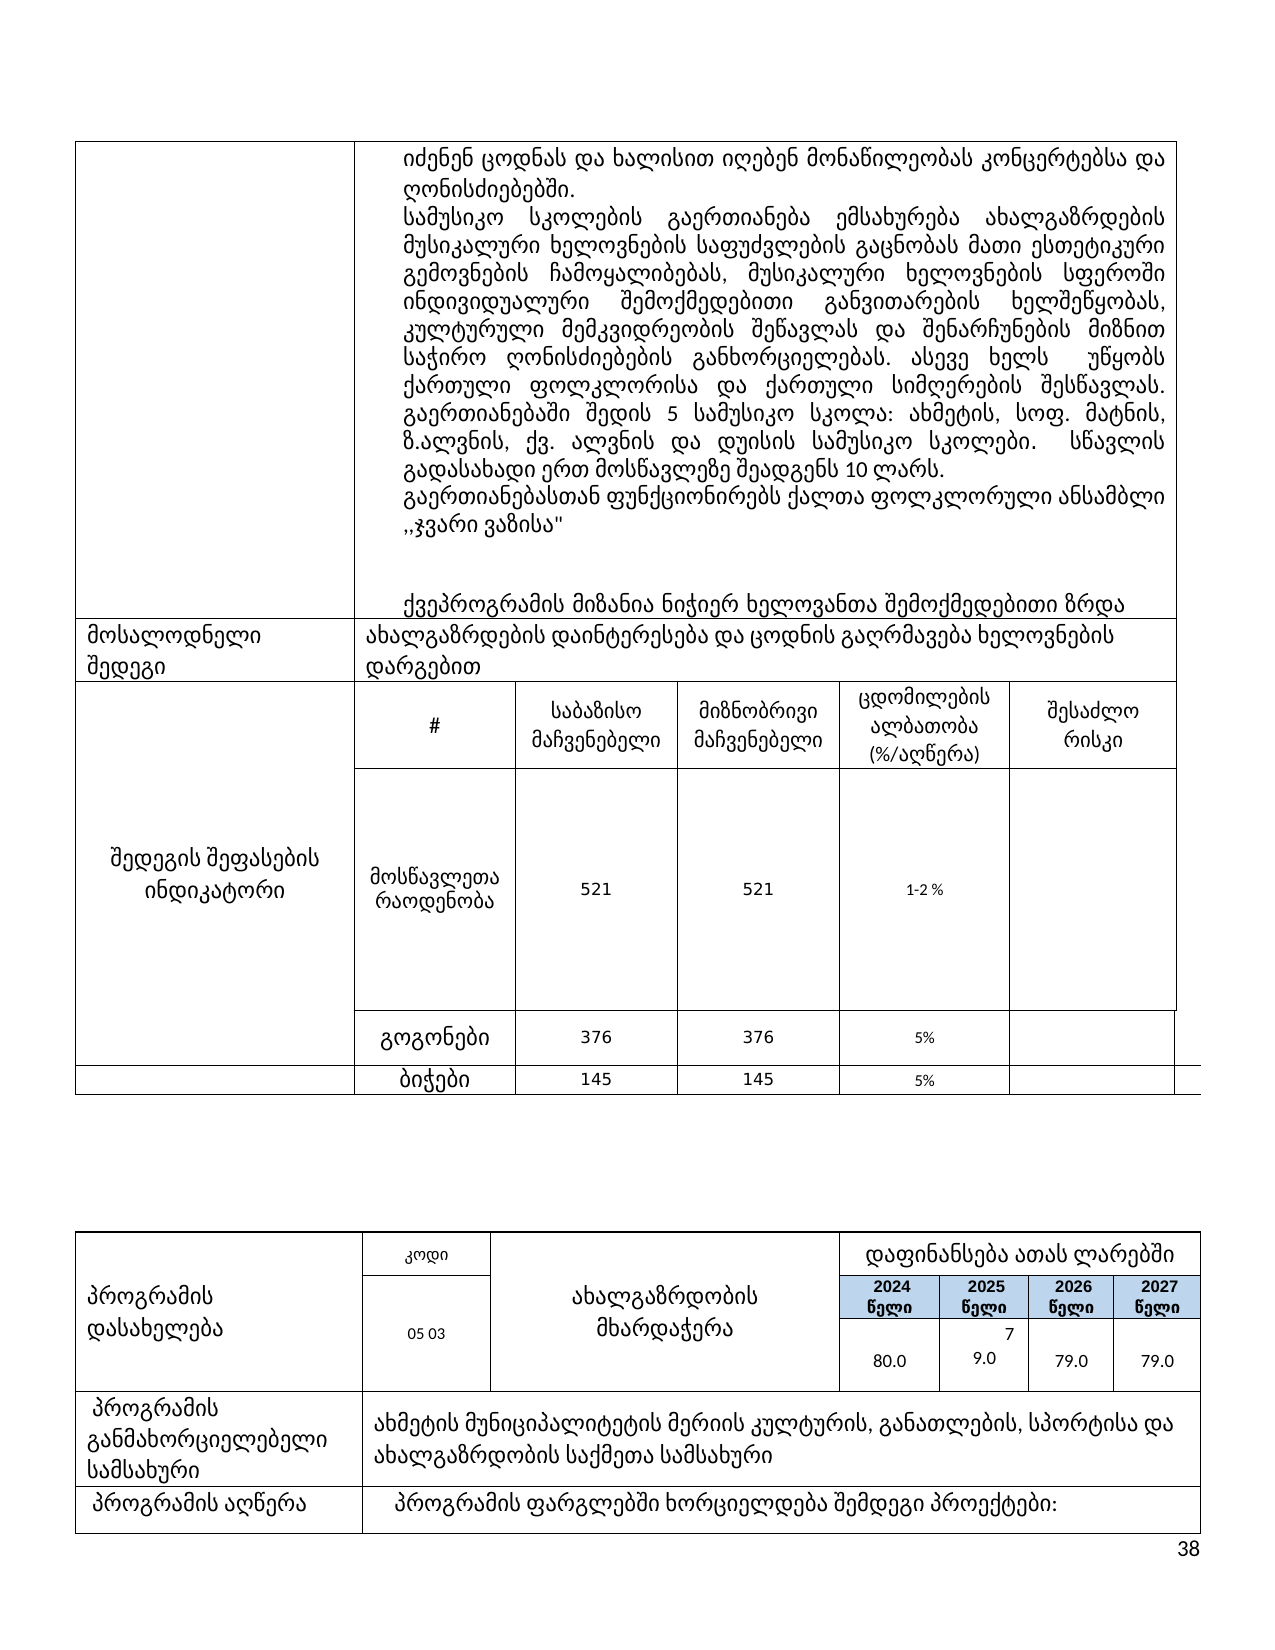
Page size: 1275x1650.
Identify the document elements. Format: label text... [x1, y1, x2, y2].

table_cell [1010, 1011, 1174, 1065]
table_cell [1175, 1010, 1201, 1065]
table_cell ბიჭები [355, 1066, 515, 1094]
table_cell 2027 წელი [1114, 1276, 1200, 1318]
table_cell 521 [678, 769, 839, 1010]
table_cell 5% [840, 1066, 1009, 1094]
table_cell 376 [678, 1011, 839, 1065]
table_cell ახმეტის მუნიციპალიტეტის მერიის კულტურის, განათლების, სპორტისა და ახალგაზრდობის საქმეთა სამსახური [363, 1392, 1200, 1486]
table_cell [1010, 1066, 1174, 1094]
table_cell შესაძლო რისკი [1010, 682, 1176, 768]
table_cell 79.0 [940, 1319, 1028, 1391]
table_cell 2025 წელი [940, 1276, 1028, 1318]
table_cell მიზნობრივი მაჩვენებელი [678, 682, 839, 768]
table_cell 2024 წელი [840, 1276, 939, 1318]
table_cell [76, 142, 354, 618]
table_header დაფინანსება ათას ლარებში [840, 1233, 1200, 1275]
table_cell მოსწავლეთა რაოდენობა [355, 769, 515, 1010]
table_cell 2026 წელი [1029, 1276, 1113, 1318]
table_cell 5% [840, 1011, 1009, 1065]
table_cell 521 [516, 769, 677, 1010]
table_cell # [355, 682, 515, 768]
table_cell 376 [516, 1011, 677, 1065]
table_cell პროგრამის განმახორციელებელი სამსახური [76, 1392, 362, 1486]
table_cell [1175, 1066, 1201, 1094]
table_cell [355, 142, 1176, 618]
table_cell [1010, 769, 1176, 1010]
table_cell 1-2 % [840, 769, 1009, 1010]
table_header ახალგაზრდობის მხარდაჭერა [491, 1233, 839, 1391]
table_cell საბაზისო მაჩვენებელი [516, 682, 677, 768]
table_cell 79.0 [1114, 1319, 1200, 1391]
table_cell 79.0 [1029, 1319, 1113, 1391]
table_cell ახალგაზრდების დაინტერესება და ცოდნის გაღრმავება ხელოვნების დარგებით [355, 619, 1176, 681]
table_cell გოგონები [355, 1011, 515, 1065]
table_cell 80.0 [840, 1319, 939, 1391]
table_cell 05 03 [363, 1276, 490, 1391]
table_cell 145 [516, 1066, 677, 1094]
table_header პროგრამის დასახელება [76, 1233, 362, 1391]
table_cell მოსალოდნელი შედეგი [76, 619, 354, 681]
table_cell [76, 1066, 354, 1094]
table_cell შედეგის შეფასების ინდიკატორი [76, 682, 354, 1065]
table_cell პროგრამის აღწერა [76, 1487, 362, 1533]
table_header კოდი [363, 1233, 490, 1275]
table_cell 145 [678, 1066, 839, 1094]
table_cell ცდომილების ალბათობა (%/აღწერა) [840, 682, 1009, 768]
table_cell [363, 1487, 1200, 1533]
